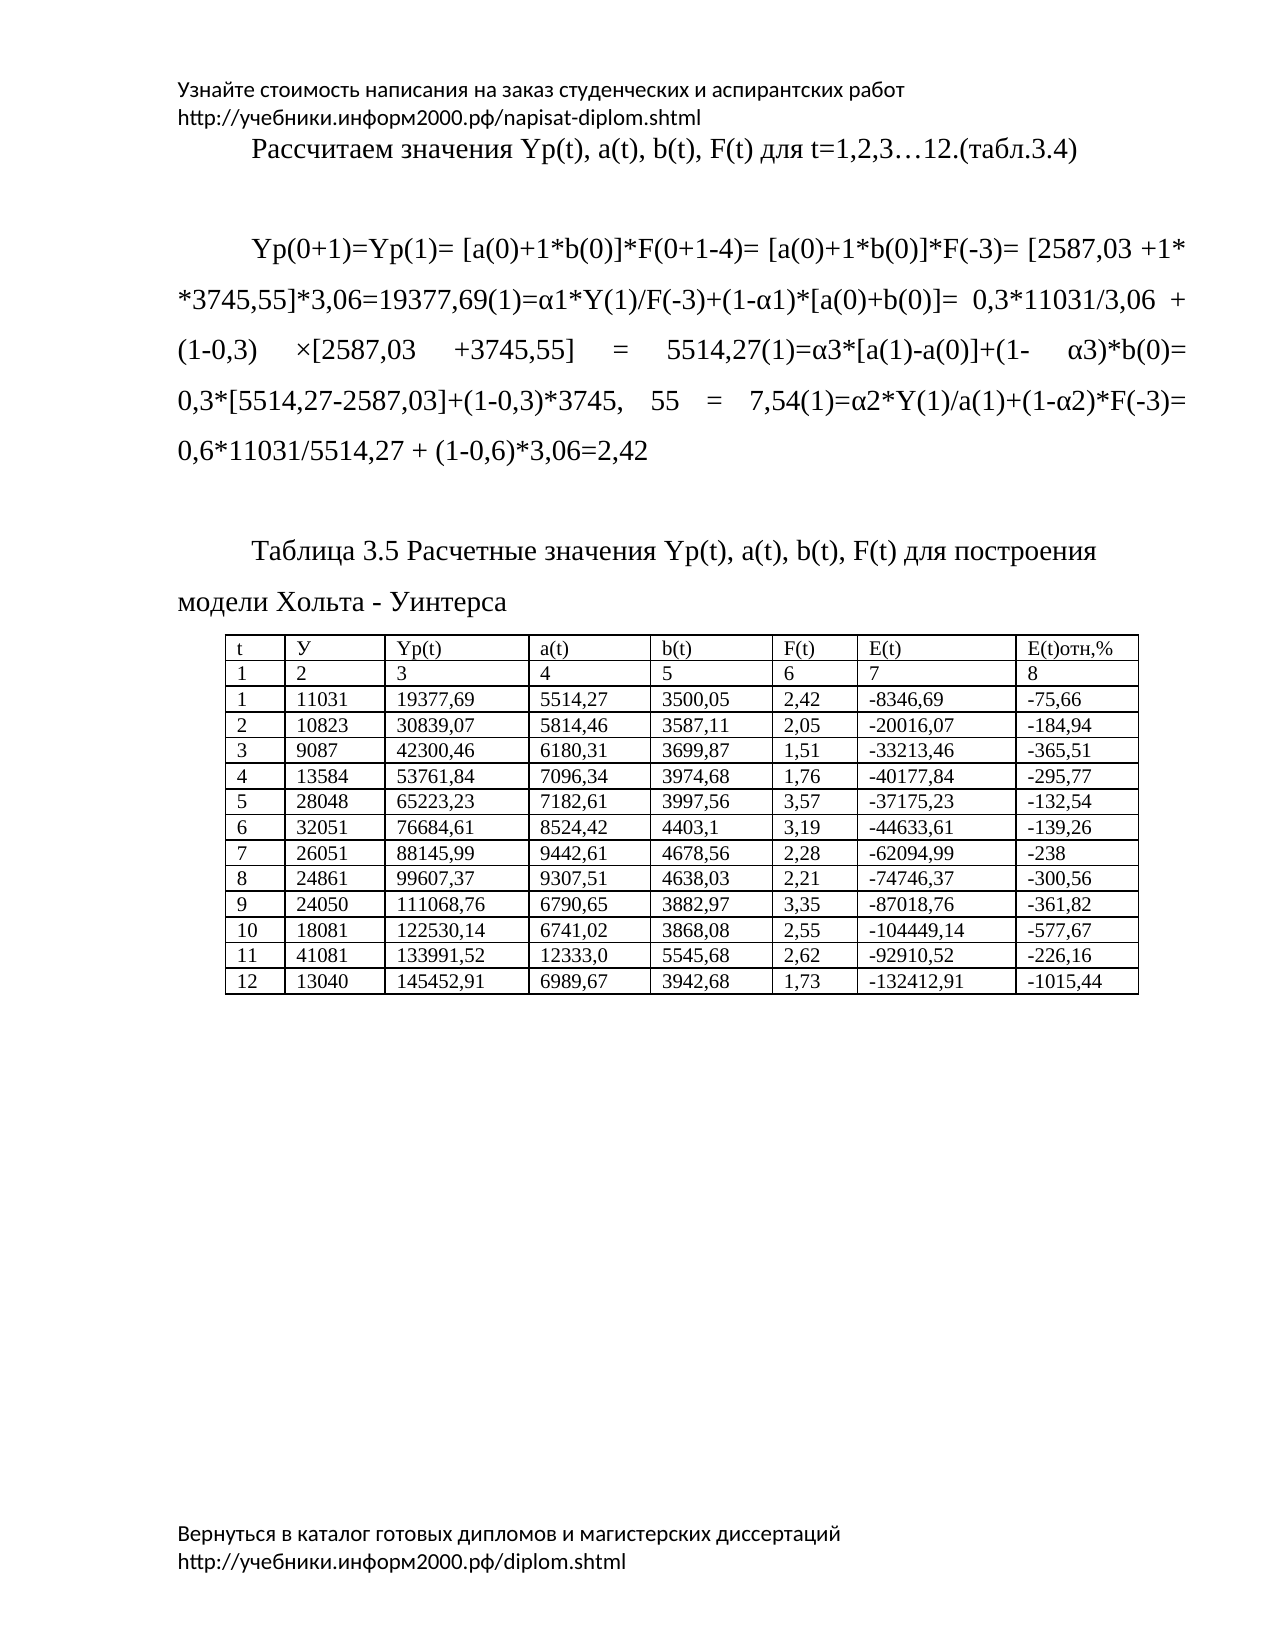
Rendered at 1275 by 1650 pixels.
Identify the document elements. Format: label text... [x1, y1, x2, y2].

text Yр(0+1)=Yр(1)= [a(0)+1*b(0)]*F(0+1-4)= [a(0)+1*b(0)]*F(-3)= [2587,03 +1* *3745,55]*3,06=19377,69(1)=α1*Y(1)/F(-3)+(1-α1)*[a(0)+b(0)]= 0,3*11031/3,06 + (1-0,3) ×[2587,03 +3745,55] = 5514,27(1)=α3*[a(1)-a(0)]+(1- α3)*b(0)= 0,3*[5514,27-2587,03]+(1-0,3)*3745, 55 = 7,54(1)=α2*Y(1)/a(1)+(1-α2)*F(-3)= 0,6*11031/5514,27 + (1-0,6)*3,06=2,42 [177, 232, 1186, 466]
table_header F(t) [773, 636, 857, 660]
table_cell 8 [1017, 661, 1138, 685]
table_cell -44633,61 [858, 815, 1015, 839]
table_cell 3868,08 [651, 918, 772, 942]
table_cell 2 [286, 661, 384, 685]
table_cell 6741,02 [530, 918, 650, 942]
table_cell -184,94 [1017, 713, 1138, 737]
table_cell 1,51 [773, 738, 857, 762]
table_cell 3 [226, 738, 284, 762]
table_cell 6 [226, 815, 284, 839]
table_cell -74746,37 [858, 866, 1015, 890]
table_cell 2 [226, 713, 284, 737]
text Рассчитаем значения Yp(t), a(t), b(t), F(t) для t=1,2,3…12.(табл.3.4) [177, 131, 1186, 164]
table_cell 9087 [286, 738, 384, 762]
table_cell 9442,61 [530, 841, 650, 865]
table_cell -238 [1017, 841, 1138, 865]
table_cell 2,28 [773, 841, 857, 865]
table_cell 9 [226, 892, 284, 916]
table_cell 41081 [286, 943, 384, 967]
table_cell 5 [226, 790, 284, 813]
table_cell 3 [386, 661, 528, 685]
table_cell 4638,03 [651, 866, 772, 890]
table_cell -361,82 [1017, 892, 1138, 916]
table_cell 133991,52 [386, 943, 528, 967]
table_cell 6790,65 [530, 892, 650, 916]
table_cell 8524,42 [530, 815, 650, 839]
table_cell -300,56 [1017, 866, 1138, 890]
table_cell 65223,23 [386, 790, 528, 813]
table_cell -8346,69 [858, 687, 1015, 711]
table_cell 111068,76 [386, 892, 528, 916]
table_header a(t) [530, 636, 650, 660]
table_cell 32051 [286, 815, 384, 839]
table_cell 4 [530, 661, 650, 685]
table_cell 10 [226, 918, 284, 942]
table_cell -104449,14 [858, 918, 1015, 942]
table_cell 18081 [286, 918, 384, 942]
table_cell 2,05 [773, 713, 857, 737]
table_cell 13584 [286, 764, 384, 788]
table_header У [286, 636, 384, 660]
table_cell -1015,44 [1017, 969, 1138, 993]
table_cell 2,42 [773, 687, 857, 711]
table_cell 3997,56 [651, 790, 772, 813]
table_cell 28048 [286, 790, 384, 813]
table_cell 4 [226, 764, 284, 788]
table_cell 2,55 [773, 918, 857, 942]
table_cell 19377,69 [386, 687, 528, 711]
table_cell -132412,91 [858, 969, 1015, 993]
table_cell 11 [226, 943, 284, 967]
table_cell -20016,07 [858, 713, 1015, 737]
table_header b(t) [651, 636, 772, 660]
table_cell 1 [226, 661, 284, 685]
table_cell -365,51 [1017, 738, 1138, 762]
table_cell 53761,84 [386, 764, 528, 788]
table_cell 9307,51 [530, 866, 650, 890]
table_cell 5814,46 [530, 713, 650, 737]
table_cell 3974,68 [651, 764, 772, 788]
table_cell -75,66 [1017, 687, 1138, 711]
table_cell 5514,27 [530, 687, 650, 711]
table_header Yр(t) [386, 636, 528, 660]
table_cell 7096,34 [530, 764, 650, 788]
table_cell 1,76 [773, 764, 857, 788]
table_cell 7 [226, 841, 284, 865]
table_cell -132,54 [1017, 790, 1138, 813]
table_cell 6180,31 [530, 738, 650, 762]
table_cell 3587,11 [651, 713, 772, 737]
table_cell 3500,05 [651, 687, 772, 711]
table_cell 4678,56 [651, 841, 772, 865]
table_cell 4403,1 [651, 815, 772, 839]
table_cell 5545,68 [651, 943, 772, 967]
table_cell 3942,68 [651, 969, 772, 993]
table_cell -33213,46 [858, 738, 1015, 762]
table_cell 1,73 [773, 969, 857, 993]
table_cell 24861 [286, 866, 384, 890]
table_cell 10823 [286, 713, 384, 737]
table_cell 3,57 [773, 790, 857, 813]
table_cell 42300,46 [386, 738, 528, 762]
table_header E(t) [858, 636, 1015, 660]
table_cell 1 [226, 687, 284, 711]
table_cell -226,16 [1017, 943, 1138, 967]
table_cell -92910,52 [858, 943, 1015, 967]
table_cell 76684,61 [386, 815, 528, 839]
table_cell 13040 [286, 969, 384, 993]
table_cell 12333,0 [530, 943, 650, 967]
table_cell 122530,14 [386, 918, 528, 942]
table_cell -40177,84 [858, 764, 1015, 788]
table_cell 11031 [286, 687, 384, 711]
table_cell -295,77 [1017, 764, 1138, 788]
table_cell 3,19 [773, 815, 857, 839]
table_cell 7182,61 [530, 790, 650, 813]
table_cell 2,21 [773, 866, 857, 890]
table_cell -139,26 [1017, 815, 1138, 839]
table_cell 5 [651, 661, 772, 685]
table_cell -37175,23 [858, 790, 1015, 813]
table_cell 7 [858, 661, 1015, 685]
table_cell 30839,07 [386, 713, 528, 737]
table_header E(t)отн,% [1017, 636, 1138, 660]
table_cell 6 [773, 661, 857, 685]
table_cell 12 [226, 969, 284, 993]
table_cell 24050 [286, 892, 384, 916]
table_cell 3882,97 [651, 892, 772, 916]
table_cell 99607,37 [386, 866, 528, 890]
table_cell 26051 [286, 841, 384, 865]
table_cell -87018,76 [858, 892, 1015, 916]
table_cell 145452,91 [386, 969, 528, 993]
table_cell 3,35 [773, 892, 857, 916]
table_cell 6989,67 [530, 969, 650, 993]
table_cell -62094,99 [858, 841, 1015, 865]
text Таблица 3.5 Расчетные значения Yp(t), a(t), b(t), F(t) для построения модели Хольта - Уинтерса [177, 533, 1186, 617]
table_cell 2,62 [773, 943, 857, 967]
table_header t [226, 636, 284, 660]
table_cell 88145,99 [386, 841, 528, 865]
table_cell -577,67 [1017, 918, 1138, 942]
table_cell 8 [226, 866, 284, 890]
table_cell 3699,87 [651, 738, 772, 762]
